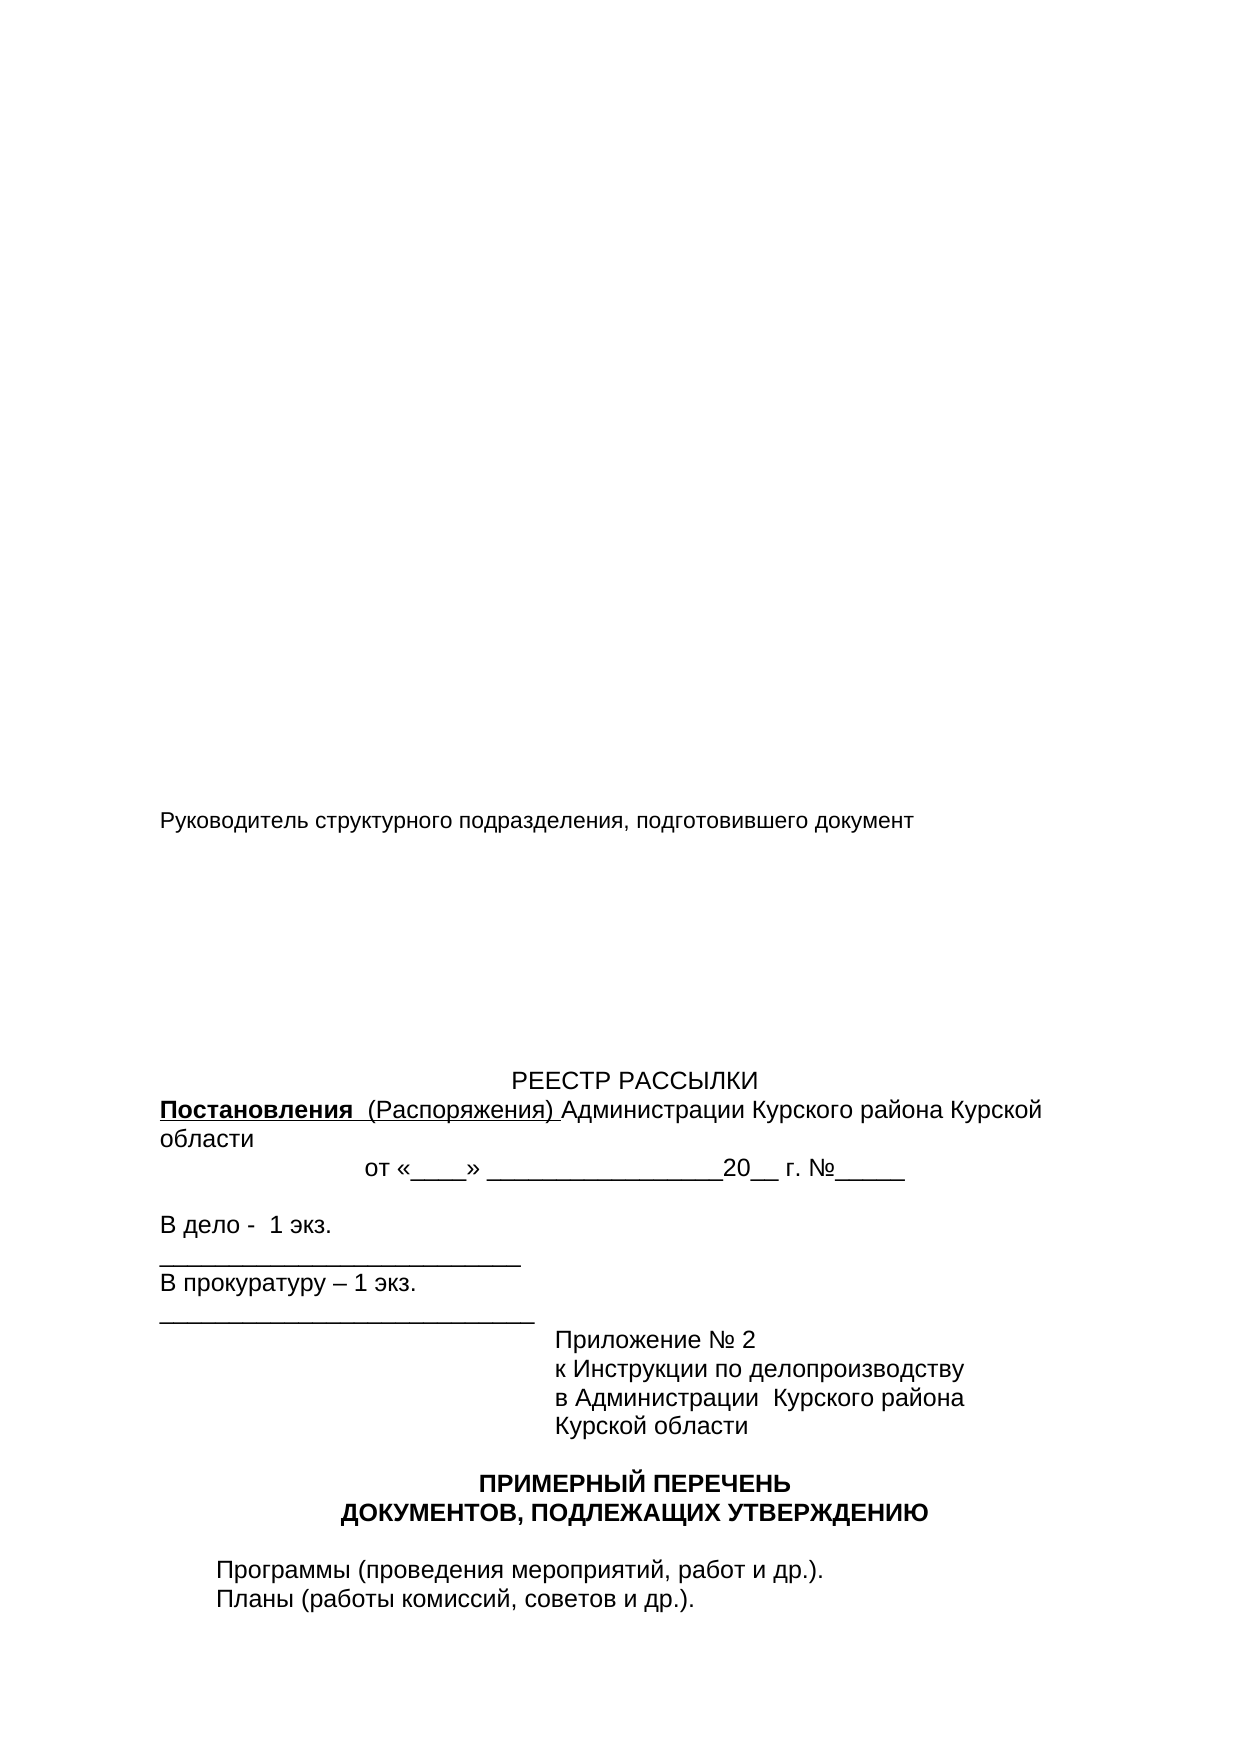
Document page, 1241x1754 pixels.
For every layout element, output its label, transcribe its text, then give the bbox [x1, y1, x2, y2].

subtitle от «____» _________________20__ г. №_____ [159, 1153, 1110, 1181]
text Планы (работы комиссий, советов и др.). [159, 1584, 1110, 1613]
subtitle В прокуратуру – 1 экз. ___________________________ [159, 1268, 1110, 1325]
text Программы (проведения мероприятий, работ и др.). [159, 1555, 1110, 1584]
text Приложение № 2 [159, 1325, 1110, 1354]
text к Инструкции по делопроизводству [159, 1354, 1110, 1383]
text ДОКУМЕНТОВ, ПОДЛЕЖАЩИХ УТВЕРЖДЕНИЮ [159, 1498, 1110, 1526]
subtitle Постановления (Распоряжения) Администрации Курского района Курской области [159, 1095, 1110, 1153]
text в Администрации Курского района [159, 1383, 1110, 1411]
subtitle РЕЕСТР РАССЫЛКИ [159, 1066, 1110, 1095]
subtitle В дело - 1 экз. __________________________ [159, 1210, 1110, 1268]
text ПРИМЕРНЫЙ ПЕРЕЧЕНЬ [159, 1469, 1110, 1498]
text Курской области [159, 1411, 1110, 1440]
